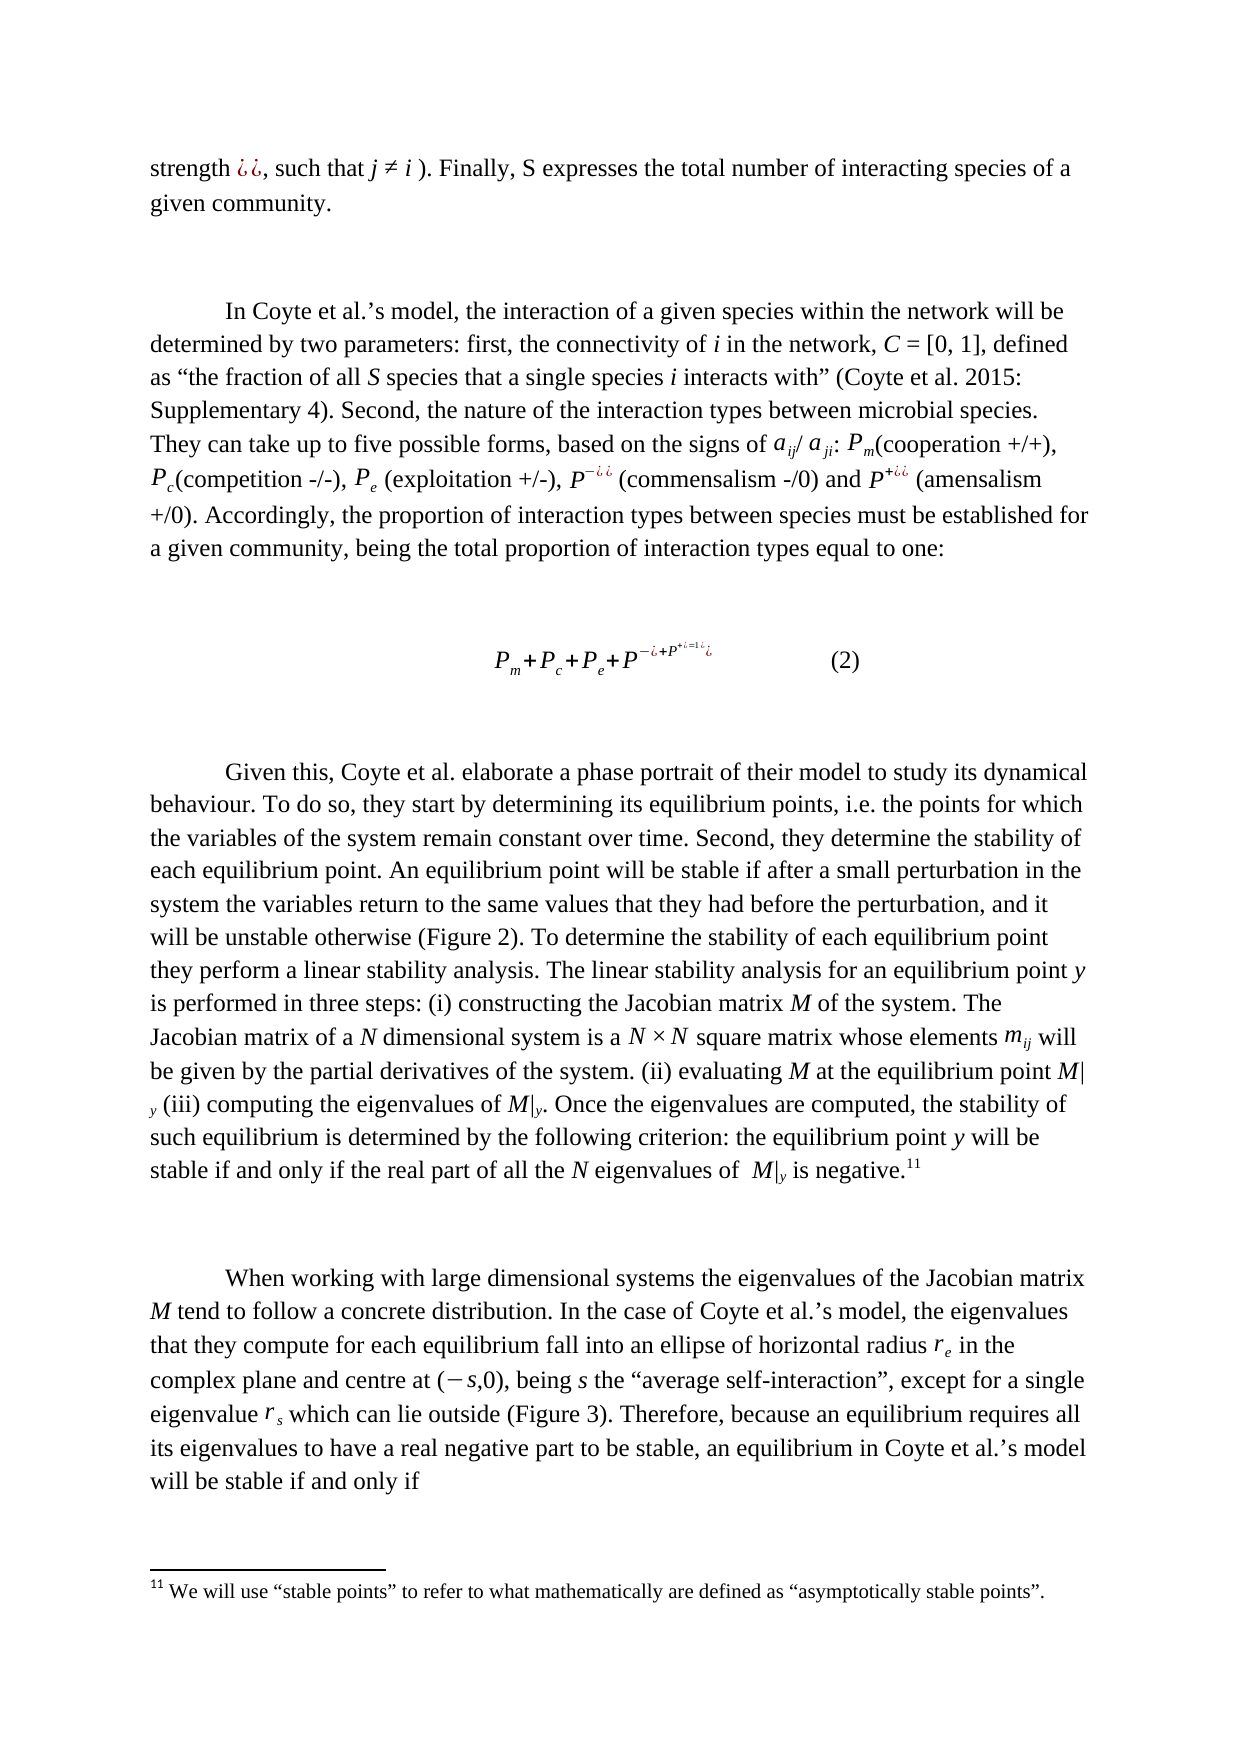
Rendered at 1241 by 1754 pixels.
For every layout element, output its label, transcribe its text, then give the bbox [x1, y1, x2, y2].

text Given this, Coyte et al. elaborate a phase portrait of their model to study its dynamical behaviour. To do so, they start by determining its equilibrium points, i.e. the points for which the variables of the system remain constant over time. Second, they determine the stability of each equilibrium point. An equilibrium point will be stable if after a small perturbation in the system the variables return to the same values that they had before the perturbation, and it will be unstable otherwise (Figure 2). To determine the stability of each equilibrium point they perform a linear stability analysis. The linear stability analysis for an equilibrium point y is performed in three steps: (i) constructing the Jacobian matrix M of the system. The Jacobian matrix of a N dimensional system is a square matrix whose elements will be given by the partial derivatives of the system. (ii) evaluating M at the equilibrium point M|y (iii) computing the eigenvalues of M|y. Once the eigenvalues are computed, the stability of such equilibrium is determined by the following criterion: the equilibrium point y will be stable if and only if the real part of all the N eigenvalues of M|y is negative. [150, 757, 1090, 1184]
text When working with large dimensional systems the eigenvalues of the Jacobian matrix M tend to follow a concrete distribution. In the case of Coyte et al.’s model, the eigenvalues that they compute for each equilibrium fall into an ellipse of horizontal radius in the complex plane and centre at (,0), being s the “average self-interaction”, except for a single eigenvalue which can lie outside (Figure 3). Therefore, because an equilibrium requires all its eigenvalues to have a real negative part to be stable, an equilibrium in Coyte et al.’s model will be stable if and only if [150, 1263, 1090, 1495]
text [150, 150, 1090, 217]
text (2) [150, 641, 1090, 678]
text In Coyte et al.’s model, the interaction of a given species within the network will be determined by two parameters: first, the connectivity of i in the network, C = [0, 1], defined as “the fraction of all S species that a single species i interacts with” (Coyte et al. 2015: Supplementary 4). Second, the nature of the interaction types between microbial species. They can take up to five possible forms, based on the signs of / : (cooperation +/+), (competition -/-), (exploitation +/-), (commensalism -/0) and (amensalism +/0). Accordingly, the proportion of interaction types between species must be established for a given community, being the total proportion of interaction types equal to one: [150, 296, 1090, 562]
